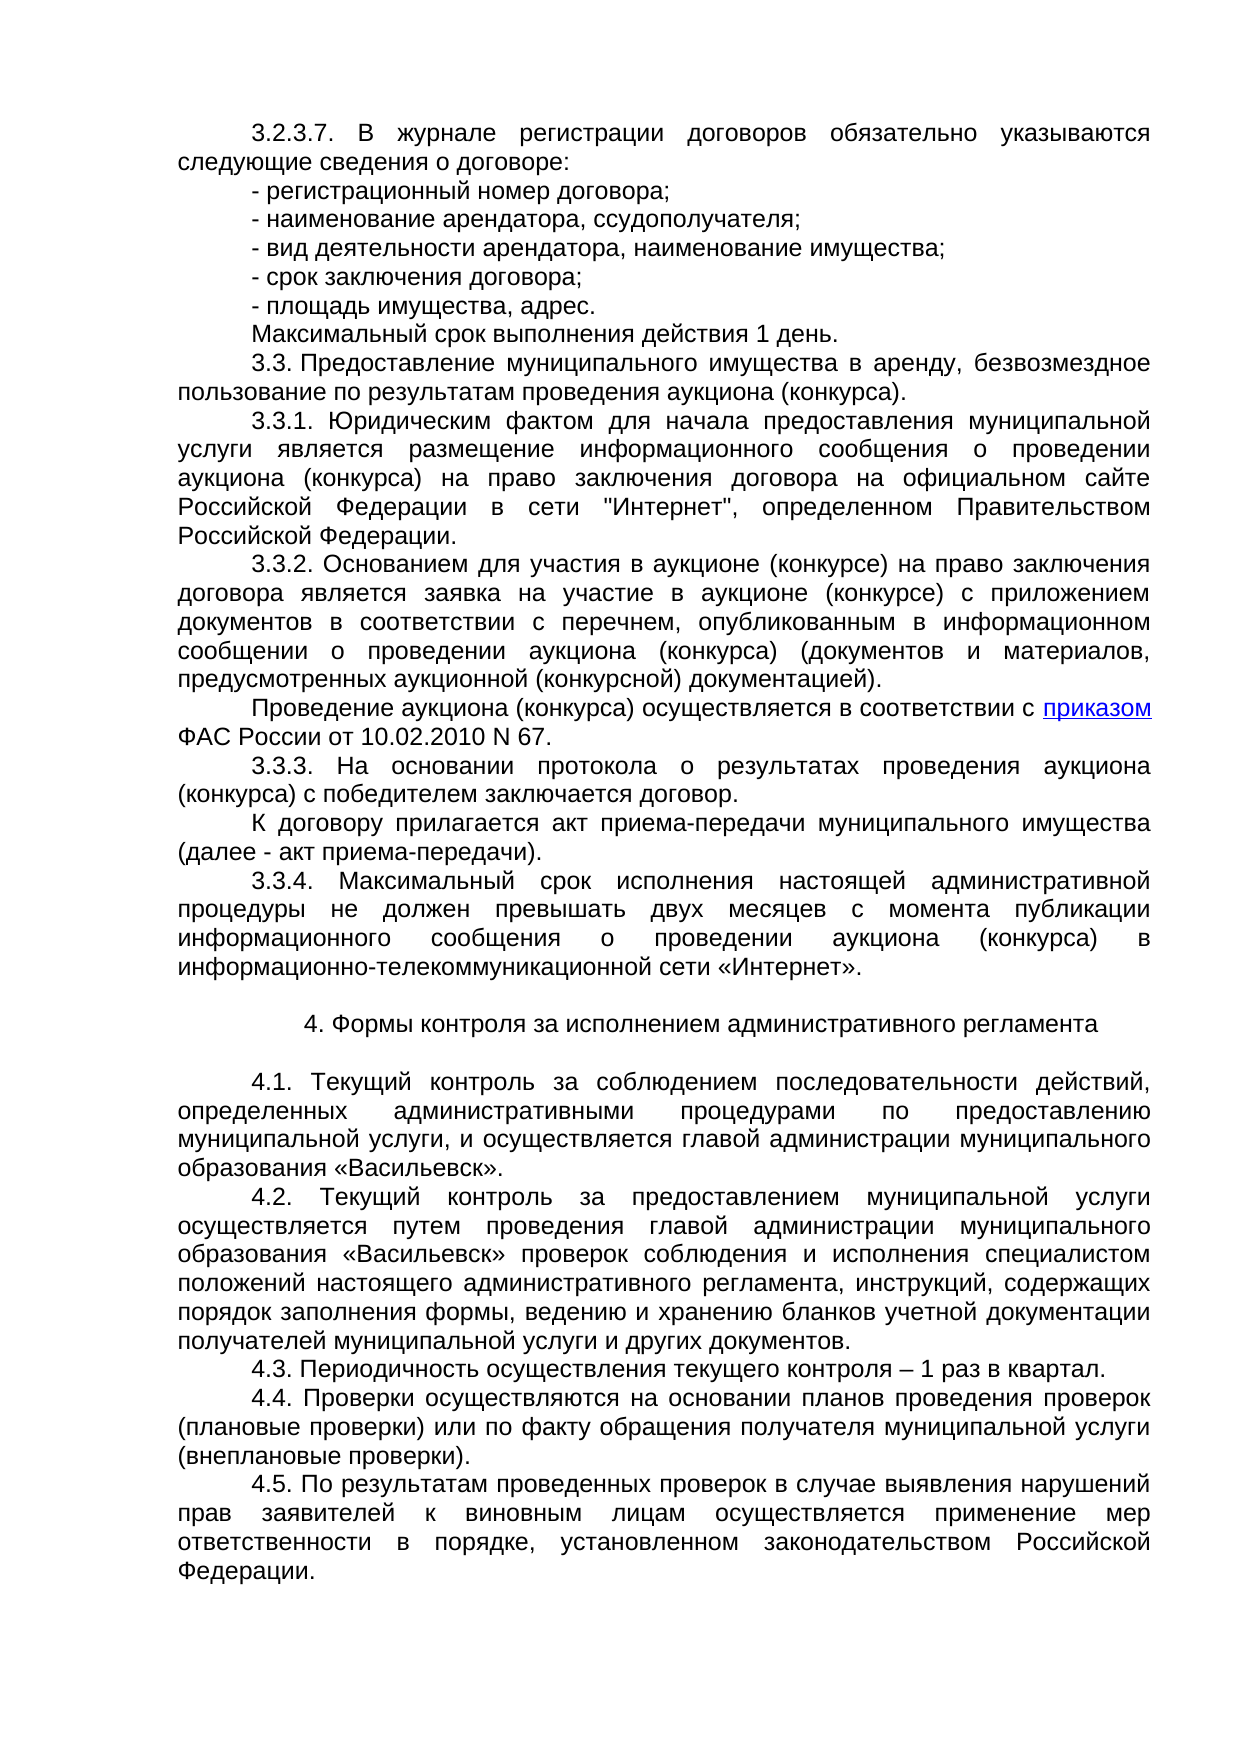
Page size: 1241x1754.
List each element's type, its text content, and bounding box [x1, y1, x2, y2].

text 4.4. Проверки осуществляются на основании планов проведения проверок (плановые проверки) или по факту обращения получателя муниципальной услуги (внеплановые проверки). [177, 1383, 1152, 1469]
text 3.3.1. Юридическим фактом для начала предоставления муниципальной услуги является размещение информационного сообщения о проведении аукциона (конкурса) на право заключения договора на официальном сайте Российской Федерации в сети "Интернет", определенном Правительством Российской Федерации. [177, 406, 1152, 549]
text - площадь имущества, адрес. [177, 291, 1152, 319]
text Максимальный срок выполнения действия 1 день. [177, 319, 1152, 348]
text - срок заключения договора; [177, 262, 1152, 291]
text 3.3.4. Максимальный срок исполнения настоящей административной процедуры не должен превышать двух месяцев с момента публикации информационного сообщения о проведении аукциона (конкурса) в информационно-телекоммуникационной сети «Интернет». [177, 866, 1152, 981]
text 4.3. Периодичность осуществления текущего контроля – 1 раз в квартал. [177, 1354, 1152, 1383]
text 3.2.3.7. В журнале регистрации договоров обязательно указываются следующие сведения о договоре: [177, 118, 1152, 176]
text Проведение аукциона (конкурса) осуществляется в соответствии с приказом ФАС России от 10.02.2010 N 67. [177, 693, 1152, 751]
text 3.3.2. Основанием для участия в аукционе (конкурсе) на право заключения договора является заявка на участие в аукционе (конкурсе) с приложением документов в соответствии с перечнем, опубликованным в информационном сообщении о проведении аукциона (конкурса) (документов и материалов, предусмотренных аукционной (конкурсной) документацией). [177, 549, 1152, 693]
text - наименование арендатора, ссудополучателя; [177, 204, 1152, 233]
text 4.1. Текущий контроль за соблюдением последовательности действий, определенных административными процедурами по предоставлению муниципальной услуги, и осуществляется главой администрации муниципального образования «Васильевск». [177, 1067, 1152, 1182]
text 3.3.3. На основании протокола о результатах проведения аукциона (конкурса) с победителем заключается договор. [177, 751, 1152, 808]
text - вид деятельности арендатора, наименование имущества; [177, 233, 1152, 262]
text К договору прилагается акт приема-передачи муниципального имущества (далее - акт приема-передачи). [177, 808, 1152, 866]
text - регистрационный номер договора; [177, 176, 1152, 204]
text 3.3. Предоставление муниципального имущества в аренду, безвозмездное пользование по результатам проведения аукциона (конкурса). [177, 348, 1152, 406]
text 4. Формы контроля за исполнением административного регламента [177, 1009, 1152, 1038]
text 4.2. Текущий контроль за предоставлением муниципальной услуги осуществляется путем проведения главой администрации муниципального образования «Васильевск» проверок соблюдения и исполнения специалистом положений настоящего административного регламента, инструкций, содержащих порядок заполнения формы, ведению и хранению бланков учетной документации получателей муниципальной услуги и других документов. [177, 1182, 1152, 1354]
text 4.5. По результатам проведенных проверок в случае выявления нарушений прав заявителей к виновным лицам осуществляется применение мер ответственности в порядке, установленном законодательством Российской Федерации. [177, 1469, 1152, 1584]
